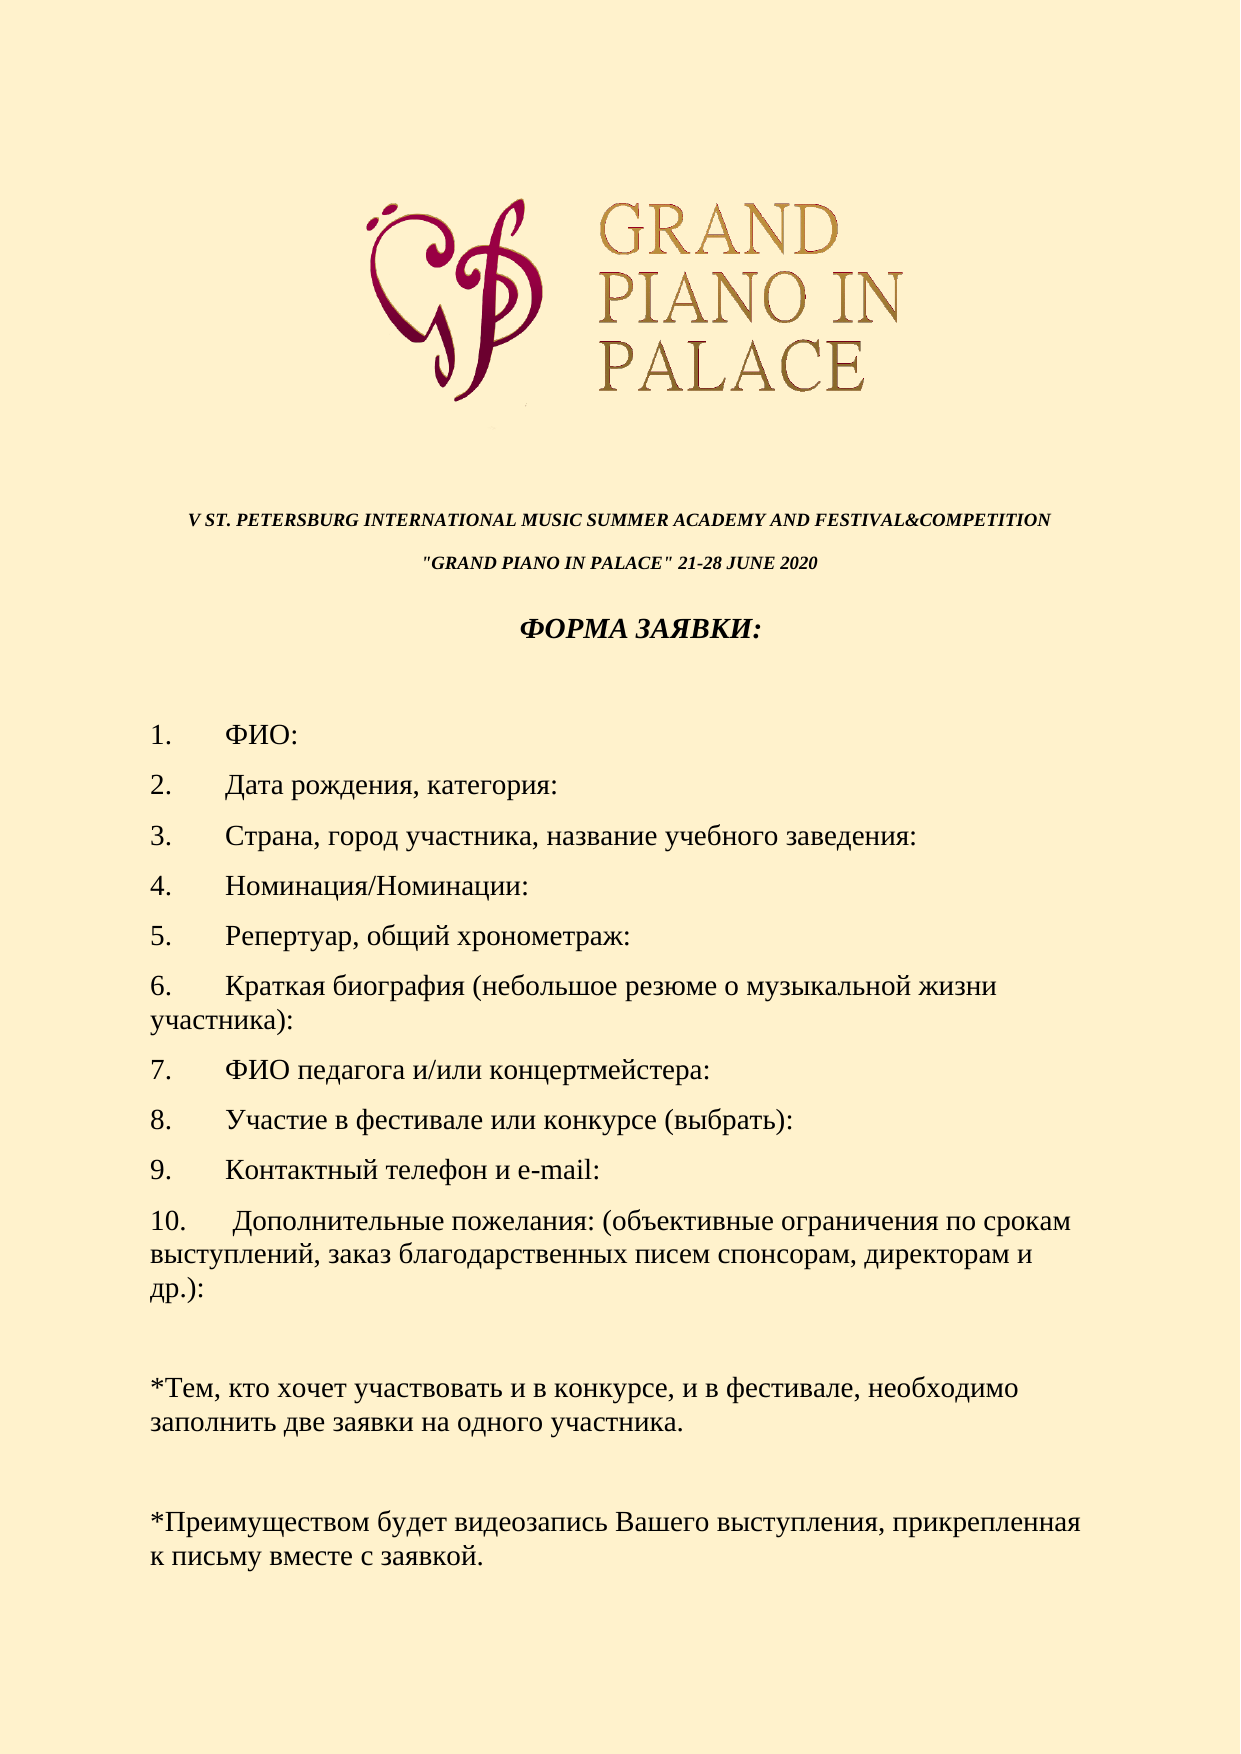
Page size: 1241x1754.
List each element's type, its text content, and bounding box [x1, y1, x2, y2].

text *Тем, кто хочет участвовать и в конкурсе, и в фестивале, необходимо заполнить две заявки на одного участника. [150, 1370, 1090, 1437]
text V ST. PETERSBURG INTERNATIONAL MUSIC SUMMER ACADEMY AND FESTIVAL&COMPETITION "GRAND PIANO IN PALACE" 21-28 JUNE 2020 [150, 509, 1090, 573]
text 1. ФИО: [150, 717, 1090, 751]
text 4. Номинация/Номинации: [150, 868, 1090, 901]
text 3. Страна, город участника, название учебного заведения: [150, 818, 1090, 851]
text ФОРМА ЗАЯВКИ: [150, 612, 1090, 645]
text 6. Краткая биография (небольшое резюме о музыкальной жизни участника): [150, 968, 1090, 1035]
text 9. Контактный телефон и e-mail: [150, 1152, 1090, 1186]
picture [321, 150, 919, 430]
text 7. ФИО педагога и/или концертмейстера: [150, 1052, 1090, 1086]
text 8. Участие в фестивале или конкурсе (выбрать): [150, 1102, 1090, 1136]
text *Преимуществом будет видеозапись Вашего выступления, прикрепленная к письму вместе с заявкой. [150, 1504, 1090, 1571]
text 5. Репертуар, общий хронометраж: [150, 918, 1090, 952]
text 10. Дополнительные пожелания: (объективные ограничения по срокам выступлений, заказ благодарственных писем спонсорам, директорам и др.): [150, 1203, 1090, 1303]
text 2. Дата рождения, категория: [150, 767, 1090, 801]
